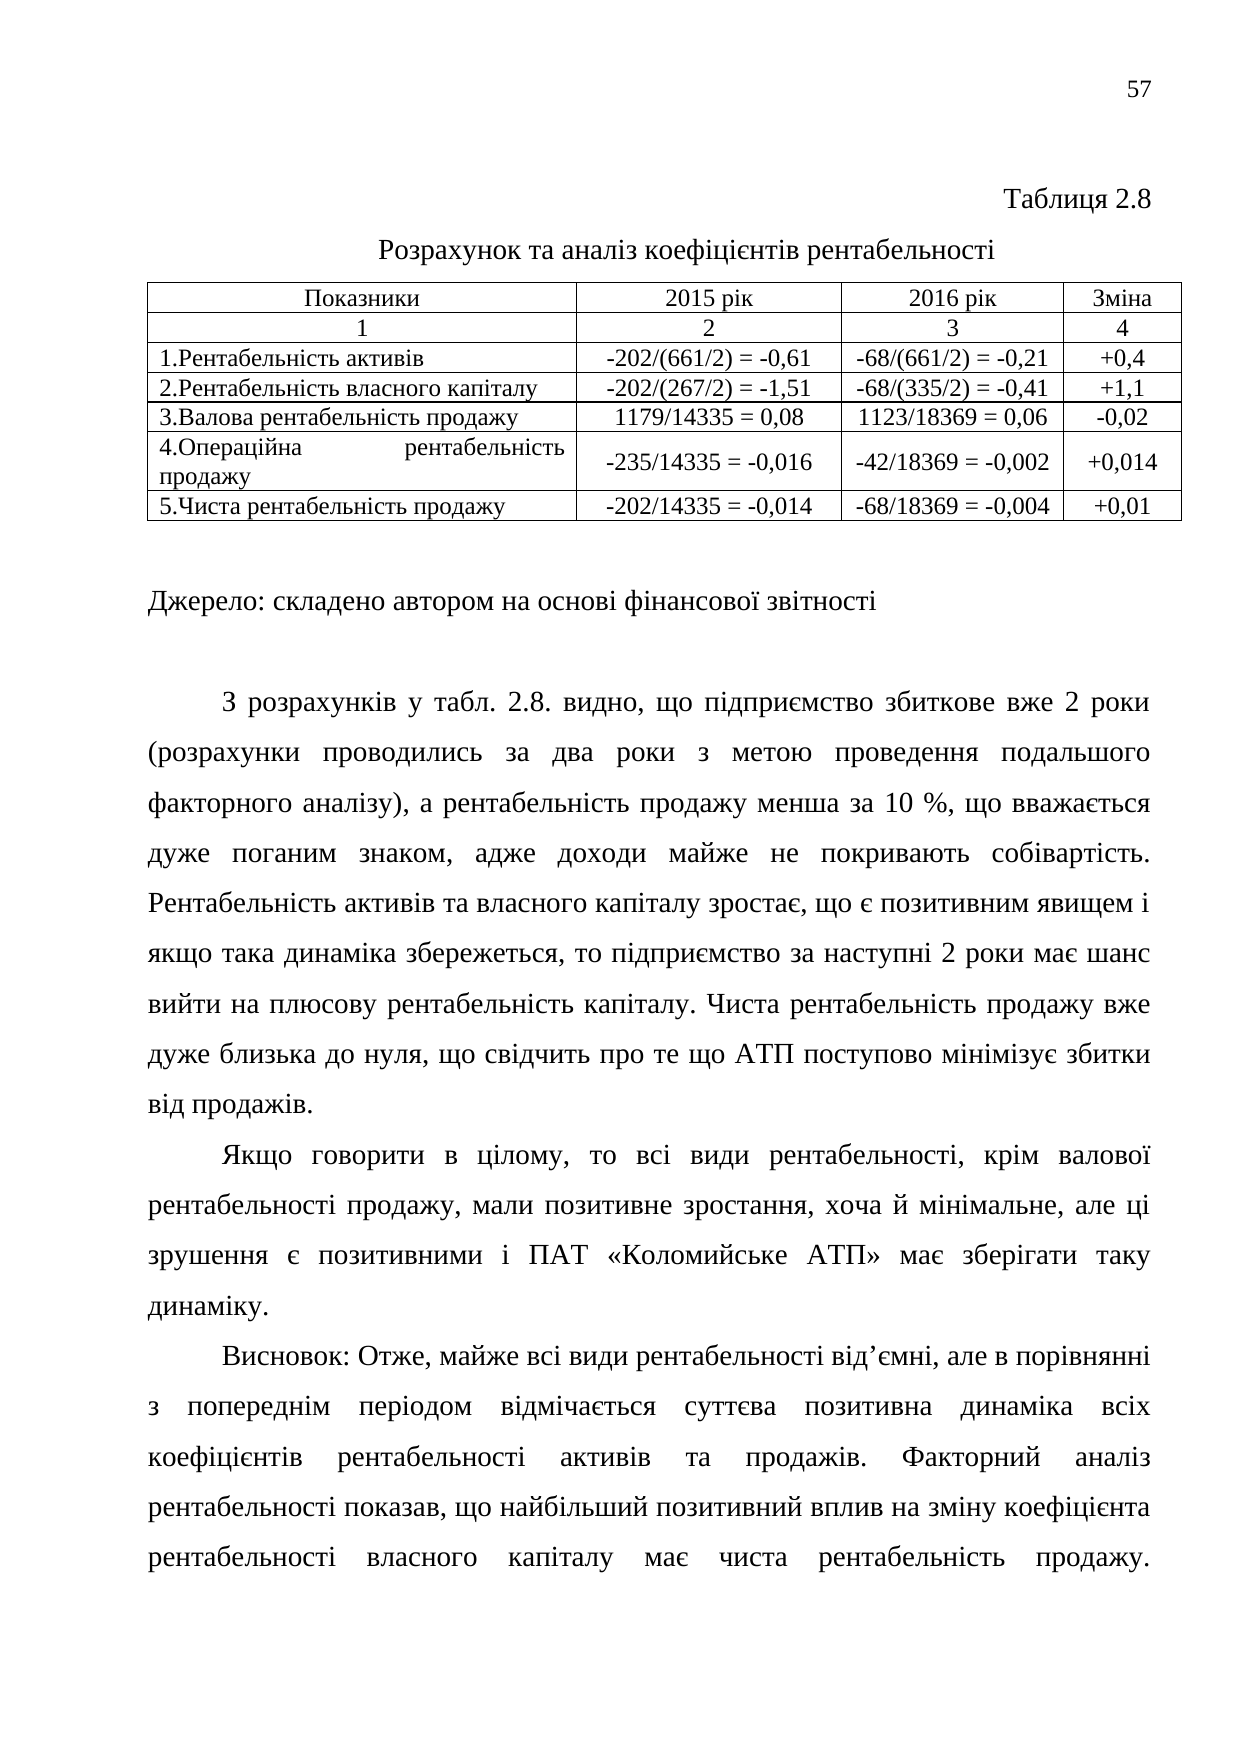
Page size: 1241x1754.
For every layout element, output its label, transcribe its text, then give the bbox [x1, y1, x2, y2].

table_cell -68/(661/2) = -0,21 [842, 343, 1063, 372]
text Таблиця 2.8 [148, 182, 1152, 215]
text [148, 1338, 1152, 1573]
table_header Зміна [1064, 283, 1181, 312]
table_cell 1.Рентабельність активів [148, 343, 576, 372]
table_cell -68/(335/2) = -0,41 [842, 373, 1063, 401]
table_header Показники [148, 283, 576, 312]
text Джерело: складено автором на основі фінансової звітності [148, 583, 1152, 617]
table_cell -202/(661/2) = -0,61 [577, 343, 841, 372]
table_cell +1,1 [1064, 373, 1181, 401]
table_cell -68/18369 = -0,004 [842, 491, 1063, 519]
table_cell -202/(267/2) = -1,51 [577, 373, 841, 401]
table_cell 3.Валова рентабельність продажу [148, 403, 576, 431]
table_cell 2.Рентабельність власного капіталу [148, 373, 576, 401]
table_cell 3 [842, 313, 1063, 342]
table_cell +0,014 [1064, 432, 1181, 490]
table_cell 1123/18369 = 0,06 [842, 403, 1063, 431]
table_cell -235/14335 = -0,016 [577, 432, 841, 490]
table_cell 4.Операційна рентабельність продажу [148, 432, 576, 490]
table_cell +0,4 [1064, 343, 1181, 372]
table_cell -202/14335 = -0,014 [577, 491, 841, 519]
table_cell 1179/14335 = 0,08 [577, 403, 841, 431]
table_cell +0,01 [1064, 491, 1181, 519]
table_header 2015 рік [577, 283, 841, 312]
table_cell 4 [1064, 313, 1181, 342]
text Розрахунок та аналіз коефіцієнтів рентабельності [148, 232, 1152, 266]
text З розрахунків у табл. 2.8. видно, що підприємство збиткове вже 2 роки (розрахунки проводились за два роки з метою проведення подальшого факторного аналізу), а рентабельність продажу менша за 10 %, що вважається дуже поганим знаком, адже доходи майже не покривають собівартість. Рентабельність активів та власного капіталу зростає, що є позитивним явищем і якщо така динаміка збережеться, то підприємство за наступні 2 роки має шанс вийти на плюсову рентабельність капіталу. Чиста рентабельність продажу вже дуже близька до нуля, що свідчить про те що АТП поступово мінімізує збитки від продажів. [148, 684, 1152, 1120]
table_cell 1 [148, 313, 576, 342]
table_cell 2 [577, 313, 841, 342]
table_cell -0,02 [1064, 403, 1181, 431]
table_cell 5.Чиста рентабельність продажу [148, 491, 576, 519]
text Якщо говорити в цілому, то всі види рентабельності, крім валової рентабельності продажу, мали позитивне зростання, хоча й мінімальне, але ці зрушення є позитивними і ПАТ «Коломийське АТП» має зберігати таку динаміку. [148, 1137, 1152, 1321]
table_cell -42/18369 = -0,002 [842, 432, 1063, 490]
table_header 2016 рік [842, 283, 1063, 312]
